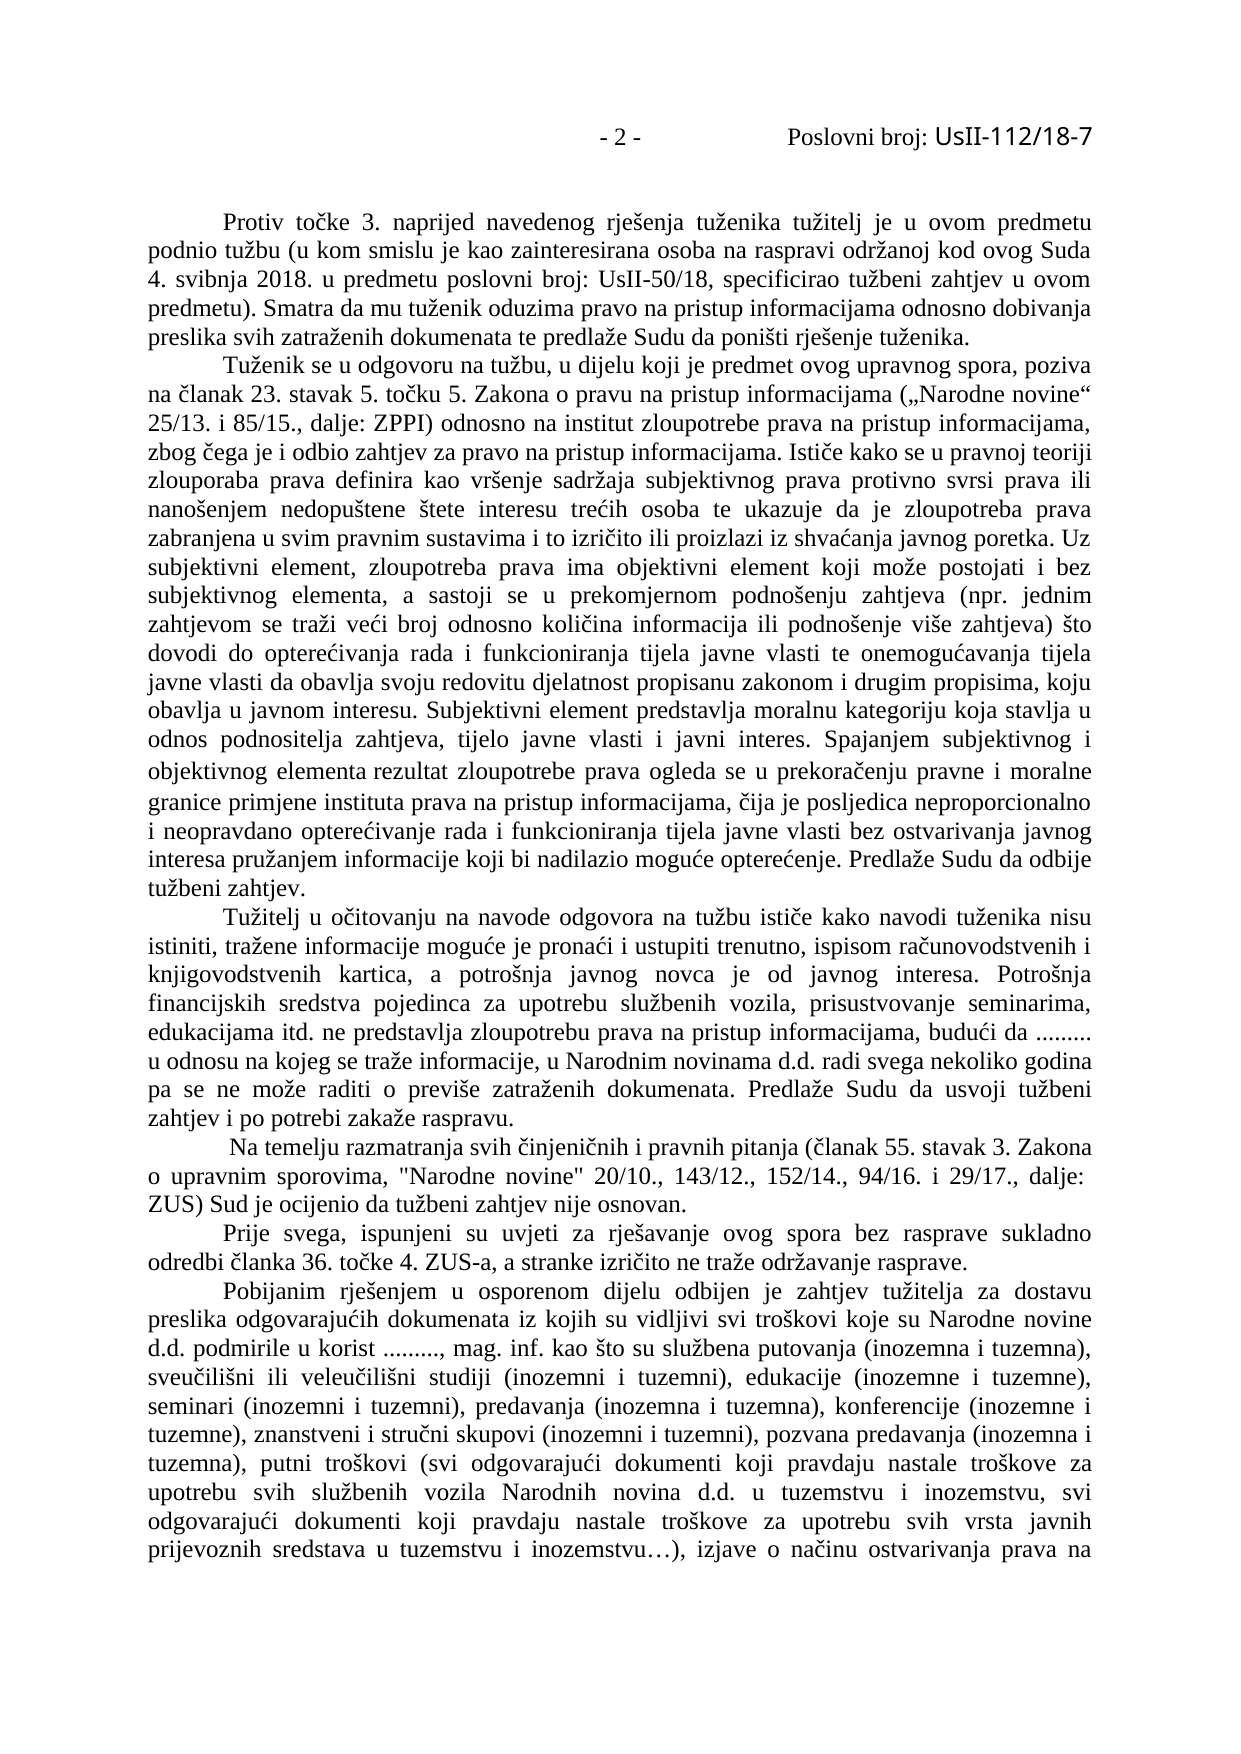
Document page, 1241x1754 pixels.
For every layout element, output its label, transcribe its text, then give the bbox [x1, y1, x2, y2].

text Tužitelj u očitovanju na navode odgovora na tužbu ističe kako navodi tuženika nisu istiniti, tražene informacije moguće je pronaći i ustupiti trenutno, ispisom računovodstvenih i knjigovodstvenih kartica, a potrošnja javnog novca je od javnog interesa. Potrošnja financijskih sredstva pojedinca za upotrebu službenih vozila, prisustvovanje seminarima, edukacijama itd. ne predstavlja zloupotrebu prava na pristup informacijama, budući da ......... u odnosu na kojeg se traže informacije, u Narodnim novinama d.d. radi svega nekoliko godina pa se ne može raditi o previše zatraženih dokumenata. Predlaže Sudu da usvoji tužbeni zahtjev i po potrebi zakaže raspravu. [148, 902, 1092, 1132]
text Protiv točke 3. naprijed navedenog rješenja tuženika tužitelj je u ovom predmetu podnio tužbu (u kom smislu je kao zainteresirana osoba na raspravi održanoj kod ovog Suda 4. svibnja 2018. u predmetu poslovni broj: UsII-50/18, specificirao tužbeni zahtjev u ovom predmetu). Smatra da mu tuženik oduzima pravo na pristup informacijama odnosno dobivanja preslika svih zatraženih dokumenata te predlaže Sudu da poništi rješenje tuženika. [148, 207, 1092, 351]
text Tuženik se u odgovoru na tužbu, u dijelu koji je predmet ovog upravnog spora, poziva na članak 23. stavak 5. točku 5. Zakona o pravu na pristup informacijama („Narodne novine“ 25/13. i 85/15., dalje: ZPPI) odnosno na institut zloupotrebe prava na pristup informacijama, zbog čega je i odbio zahtjev za pravo na pristup informacijama. Ističe kako se u pravnoj teoriji zlouporaba prava definira kao vršenje sadržaja subjektivnog prava protivno svrsi prava ili nanošenjem nedopuštene štete interesu trećih osoba te ukazuje da je zloupotreba prava zabranjena u svim pravnim sustavima i to izričito ili proizlazi iz shvaćanja javnog poretka. Uz subjektivni element, zloupotreba prava ima objektivni element koji može postojati i bez subjektivnog elementa, a sastoji se u prekomjernom podnošenju zahtjeva (npr. jednim zahtjevom se traži veći broj odnosno količina informacija ili podnošenje više zahtjeva) što dovodi do opterećivanja rada i funkcioniranja tijela javne vlasti te onemogućavanja tijela javne vlasti da obavlja svoju redovitu djelatnost propisanu zakonom i drugim propisima, koju obavlja u javnom interesu. Subjektivni element predstavlja moralnu kategoriju koja stavlja u odnos podnositelja zahtjeva, tijelo javne vlasti i javni interes. Spajanjem subjektivnog i objektivnog elementa rezultat zloupotrebe prava ogleda se u prekoračenju pravne i moralne granice primjene instituta prava na pristup informacijama, čija je posljedica neproporcionalno i neopravdano opterećivanje rada i funkcioniranja tijela javne vlasti bez ostvarivanja javnog interesa pružanjem informacije koji bi nadilazio moguće opterećenje. Predlaže Sudu da odbije tužbeni zahtjev. [148, 351, 1092, 902]
text Prije svega, ispunjeni su uvjeti za rješavanje ovog spora bez rasprave sukladno odredbi članka 36. točke 4. ZUS-a, a stranke izričito ne traže održavanje rasprave. [148, 1218, 1092, 1276]
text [148, 1276, 1092, 1563]
text Na temelju razmatranja svih činjeničnih i pravnih pitanja (članak 55. stavak 3. Zakona o upravnim sporovima, "Narodne novine" 20/10., 143/12., 152/14., 94/16. i 29/17., dalje: ZUS) Sud je ocijenio da tužbeni zahtjev nije osnovan. [148, 1132, 1092, 1218]
